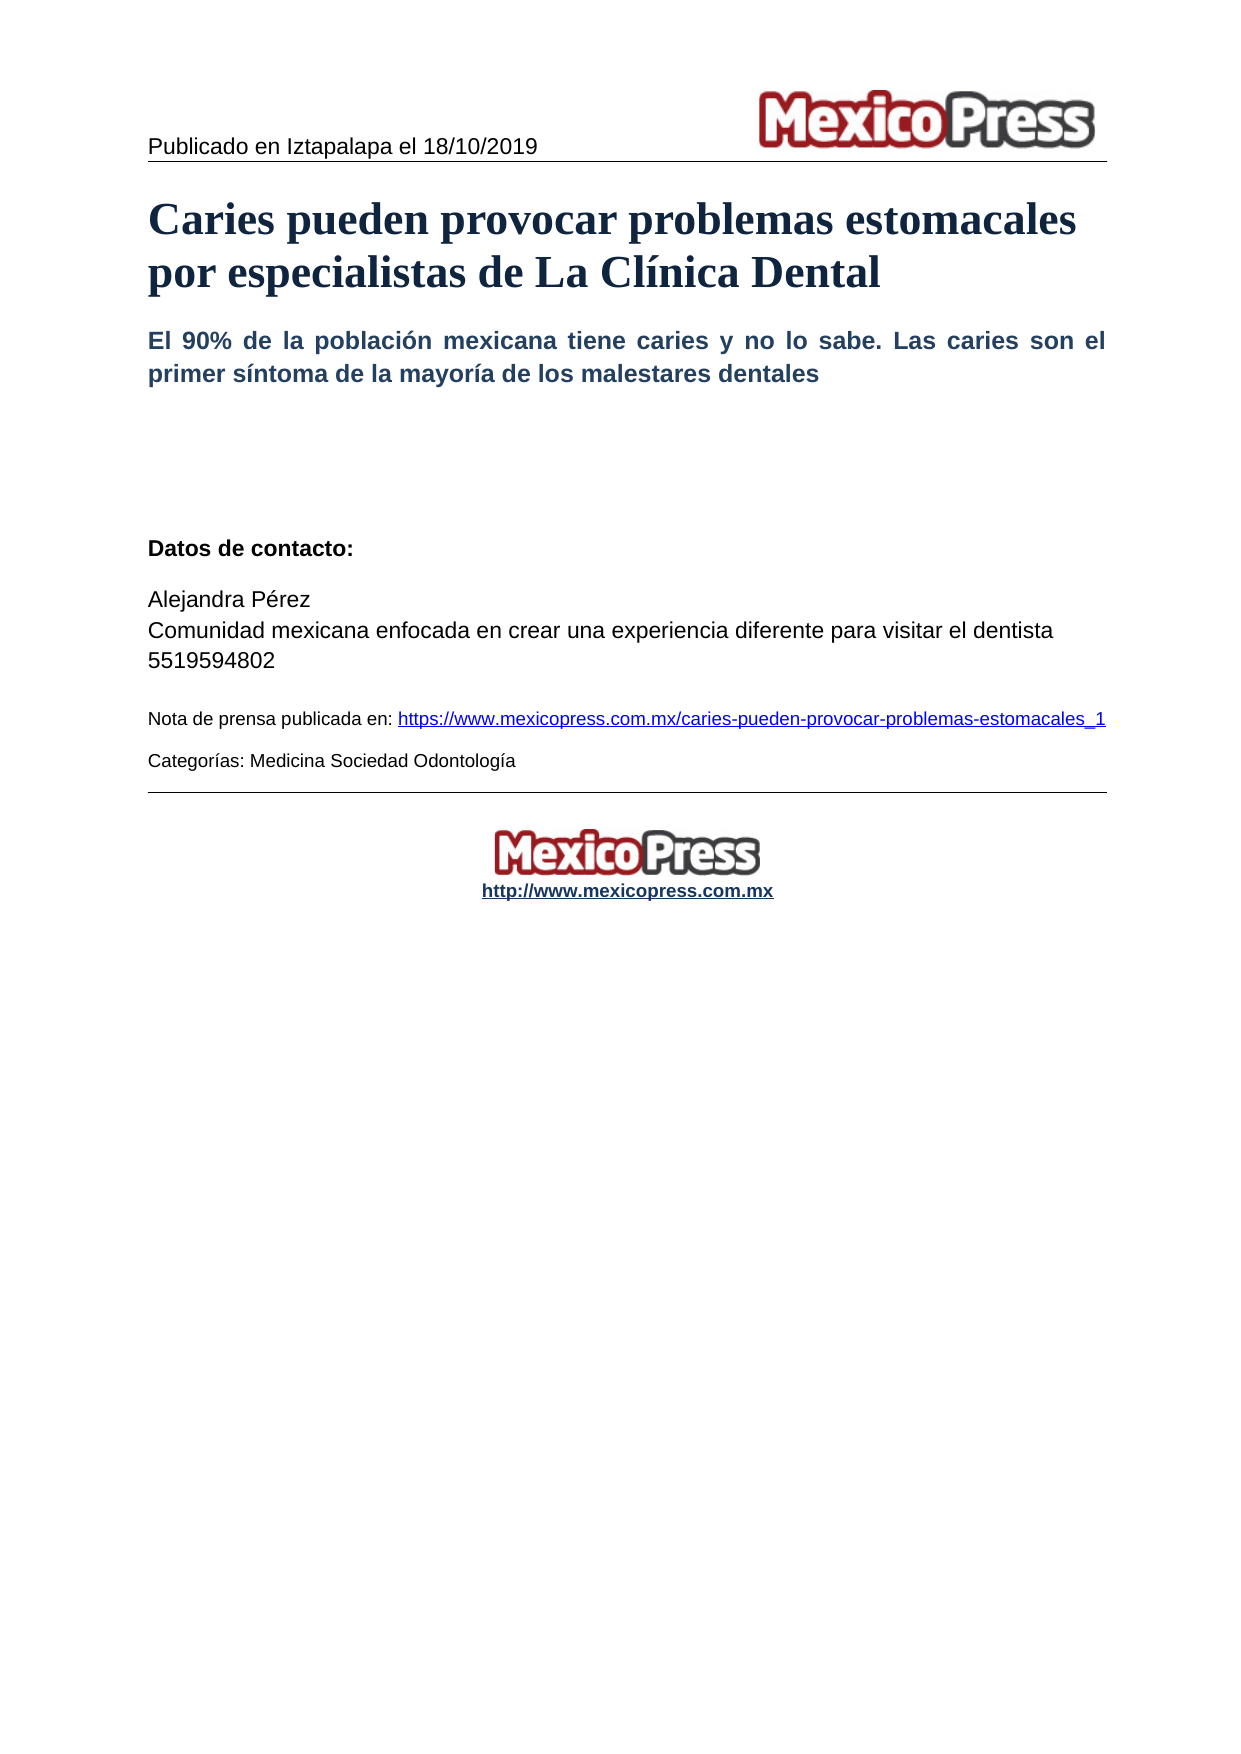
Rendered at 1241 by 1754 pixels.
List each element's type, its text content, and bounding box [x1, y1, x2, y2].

subtitle Caries pueden provocar problemas estomacales por especialistas de La Clínica Dental [148, 192, 1107, 297]
text Categorías: Medicina Sociedad Odontología [148, 750, 1107, 771]
text Publicado en Iztapalapa el 18/10/2019 [148, 133, 1107, 161]
text 5519594802 [148, 647, 1063, 673]
text Datos de contacto: [148, 535, 1107, 562]
text Comunidad mexicana enfocada en crear una experiencia diferente para visitar el dentista [148, 617, 1063, 643]
text Alejandra Pérez [148, 586, 1063, 613]
picture [494, 829, 760, 876]
subtitle El 90% de la población mexicana tiene caries y no lo sabe. Las caries son el primer síntoma de la mayoría de los malestares dentales [148, 326, 1107, 388]
text http://www.mexicopress.com.mx [148, 879, 1107, 901]
picture [759, 90, 1096, 133]
text Nota de prensa publicada en: https://www.mexicopress.com.mx/caries-pueden-provocar-problemas-estomacales_1 [148, 707, 1107, 729]
